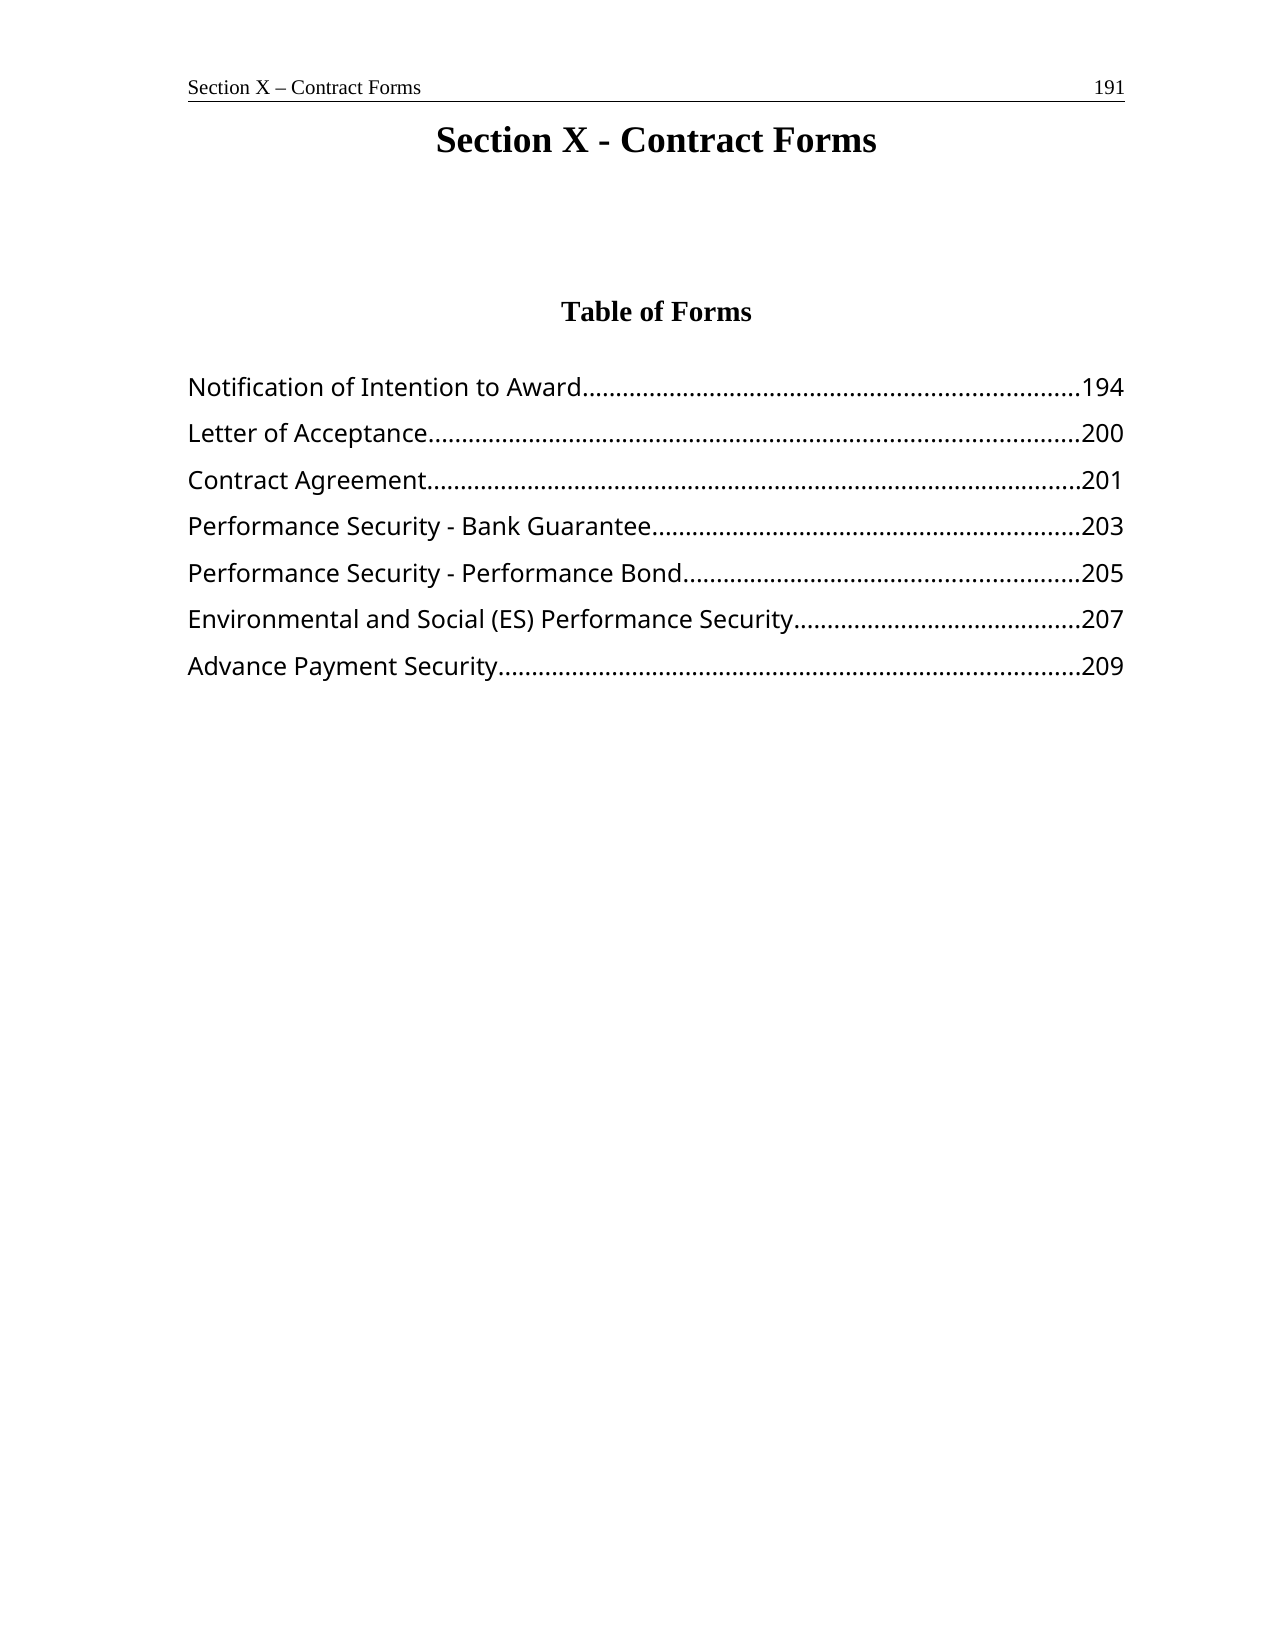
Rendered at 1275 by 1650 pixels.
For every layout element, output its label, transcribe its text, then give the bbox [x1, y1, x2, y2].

text Notification of Intention to Award 194 [187, 369, 1125, 403]
text Performance Security - Bank Guarantee 203 [187, 509, 1125, 543]
text Environmental and Social (ES) Performance Security 207 [187, 602, 1125, 636]
text Contract Agreement 201 [187, 462, 1125, 496]
text Table of Forms [187, 294, 1125, 328]
text Letter of Acceptance 200 [187, 416, 1125, 450]
text Advance Payment Security 209 [187, 649, 1125, 683]
subtitle Section X - Contract Forms [187, 117, 1125, 160]
text Performance Security - Performance Bond 205 [187, 556, 1125, 589]
